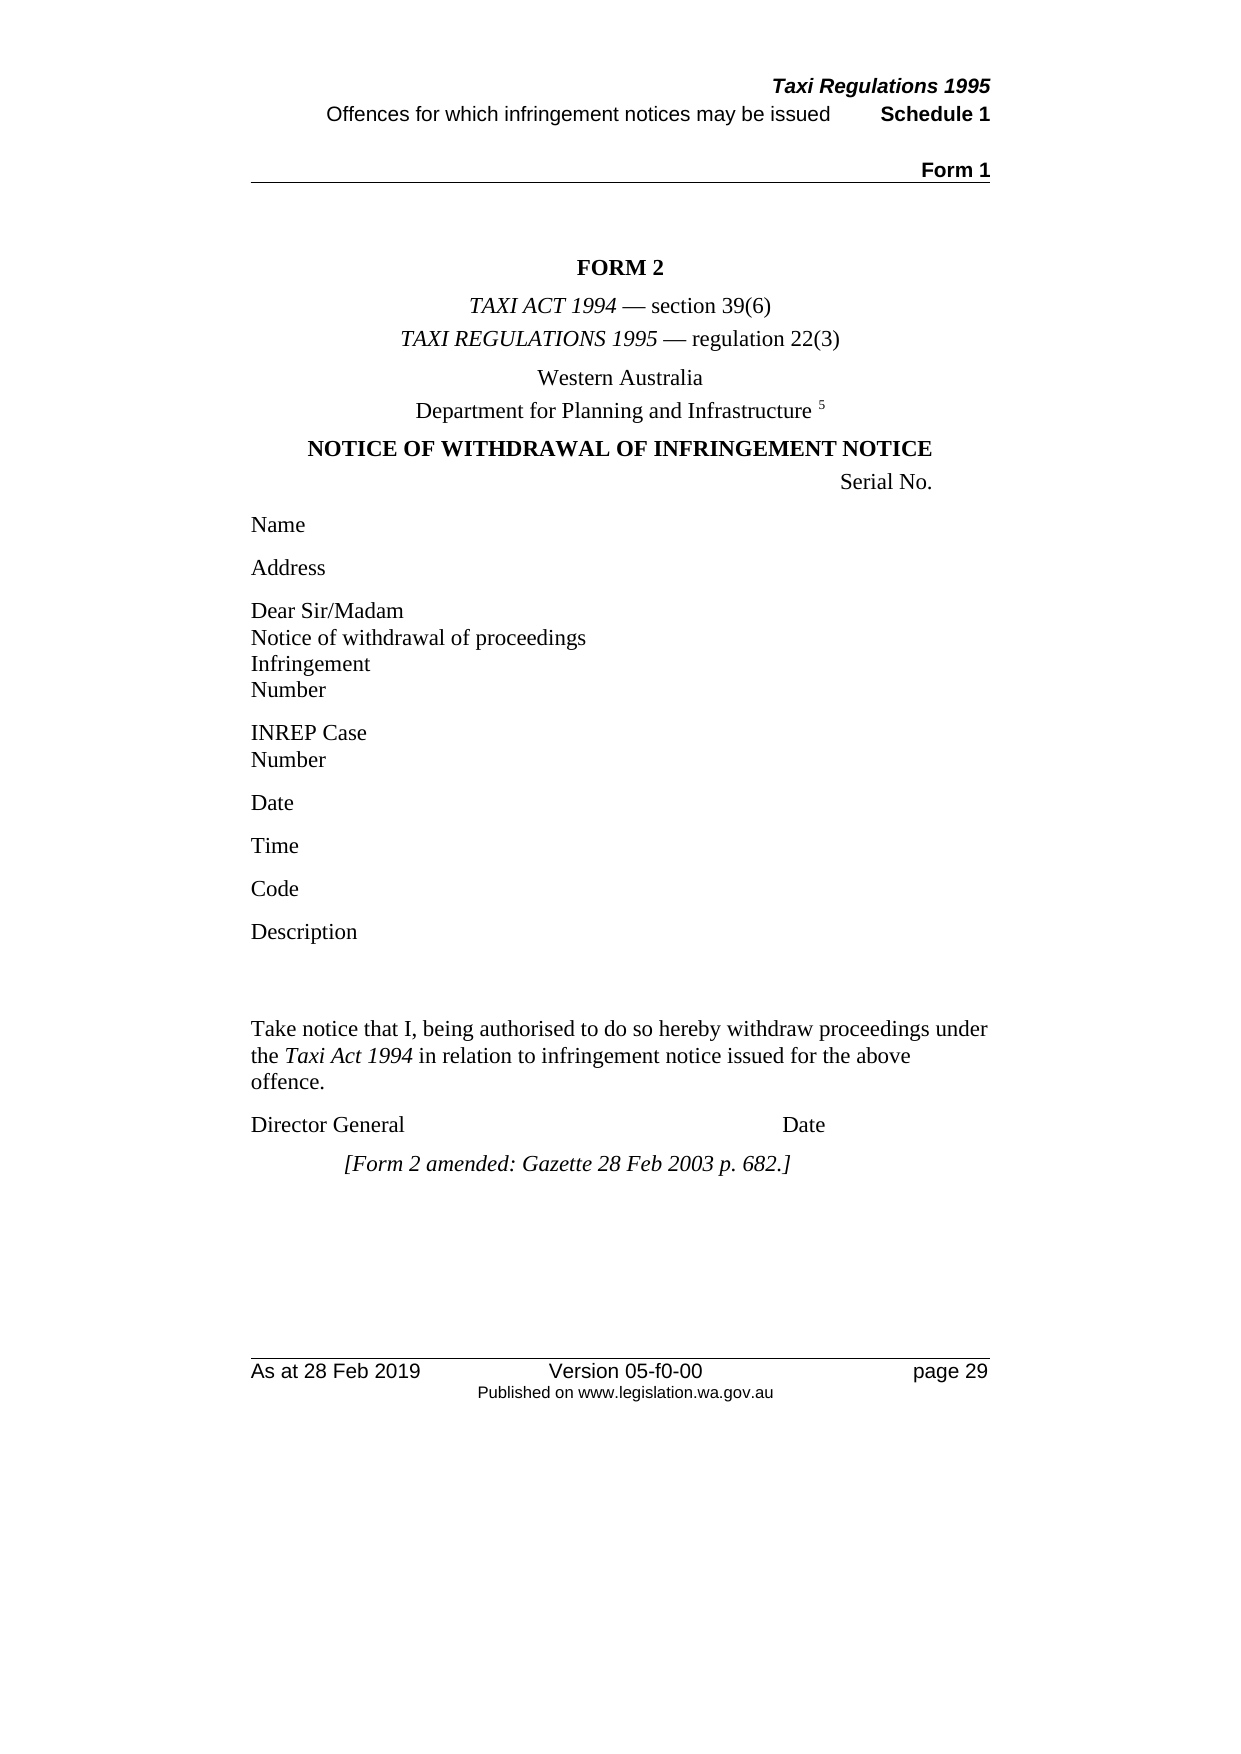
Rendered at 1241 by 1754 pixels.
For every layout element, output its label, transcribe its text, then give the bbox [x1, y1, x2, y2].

text Director General Date [251, 1111, 990, 1138]
text Time [251, 832, 990, 858]
text Dear Sir/Madam Notice of withdrawal of proceedings Infringement Number [251, 597, 990, 703]
text NOTICE OF WITHDRAWAL OF INFRINGEMENT NOTICE [251, 436, 990, 462]
text Address [251, 554, 990, 581]
text Take notice that I, being authorised to do so hereby withdraw proceedings under the Taxi Act 1994 in relation to infringement notice issued for the above offence. [251, 1016, 990, 1094]
text Name [251, 511, 990, 537]
text Description [251, 918, 990, 944]
text FORM 2 [251, 254, 990, 280]
text [Form 2 amended: Gazette 28 Feb 2003 p. 682.] [251, 1150, 990, 1176]
text INREP Case Number [251, 719, 990, 772]
text Code [251, 875, 990, 901]
text TAXI ACT 1994 — section 39(6) [251, 293, 990, 319]
text TAXI REGULATIONS 1995 — regulation 22(3) [251, 325, 990, 352]
text Department for Planning and Infrastructure 5 [251, 397, 990, 423]
text Serial No. [251, 468, 990, 494]
text Date [251, 789, 990, 815]
